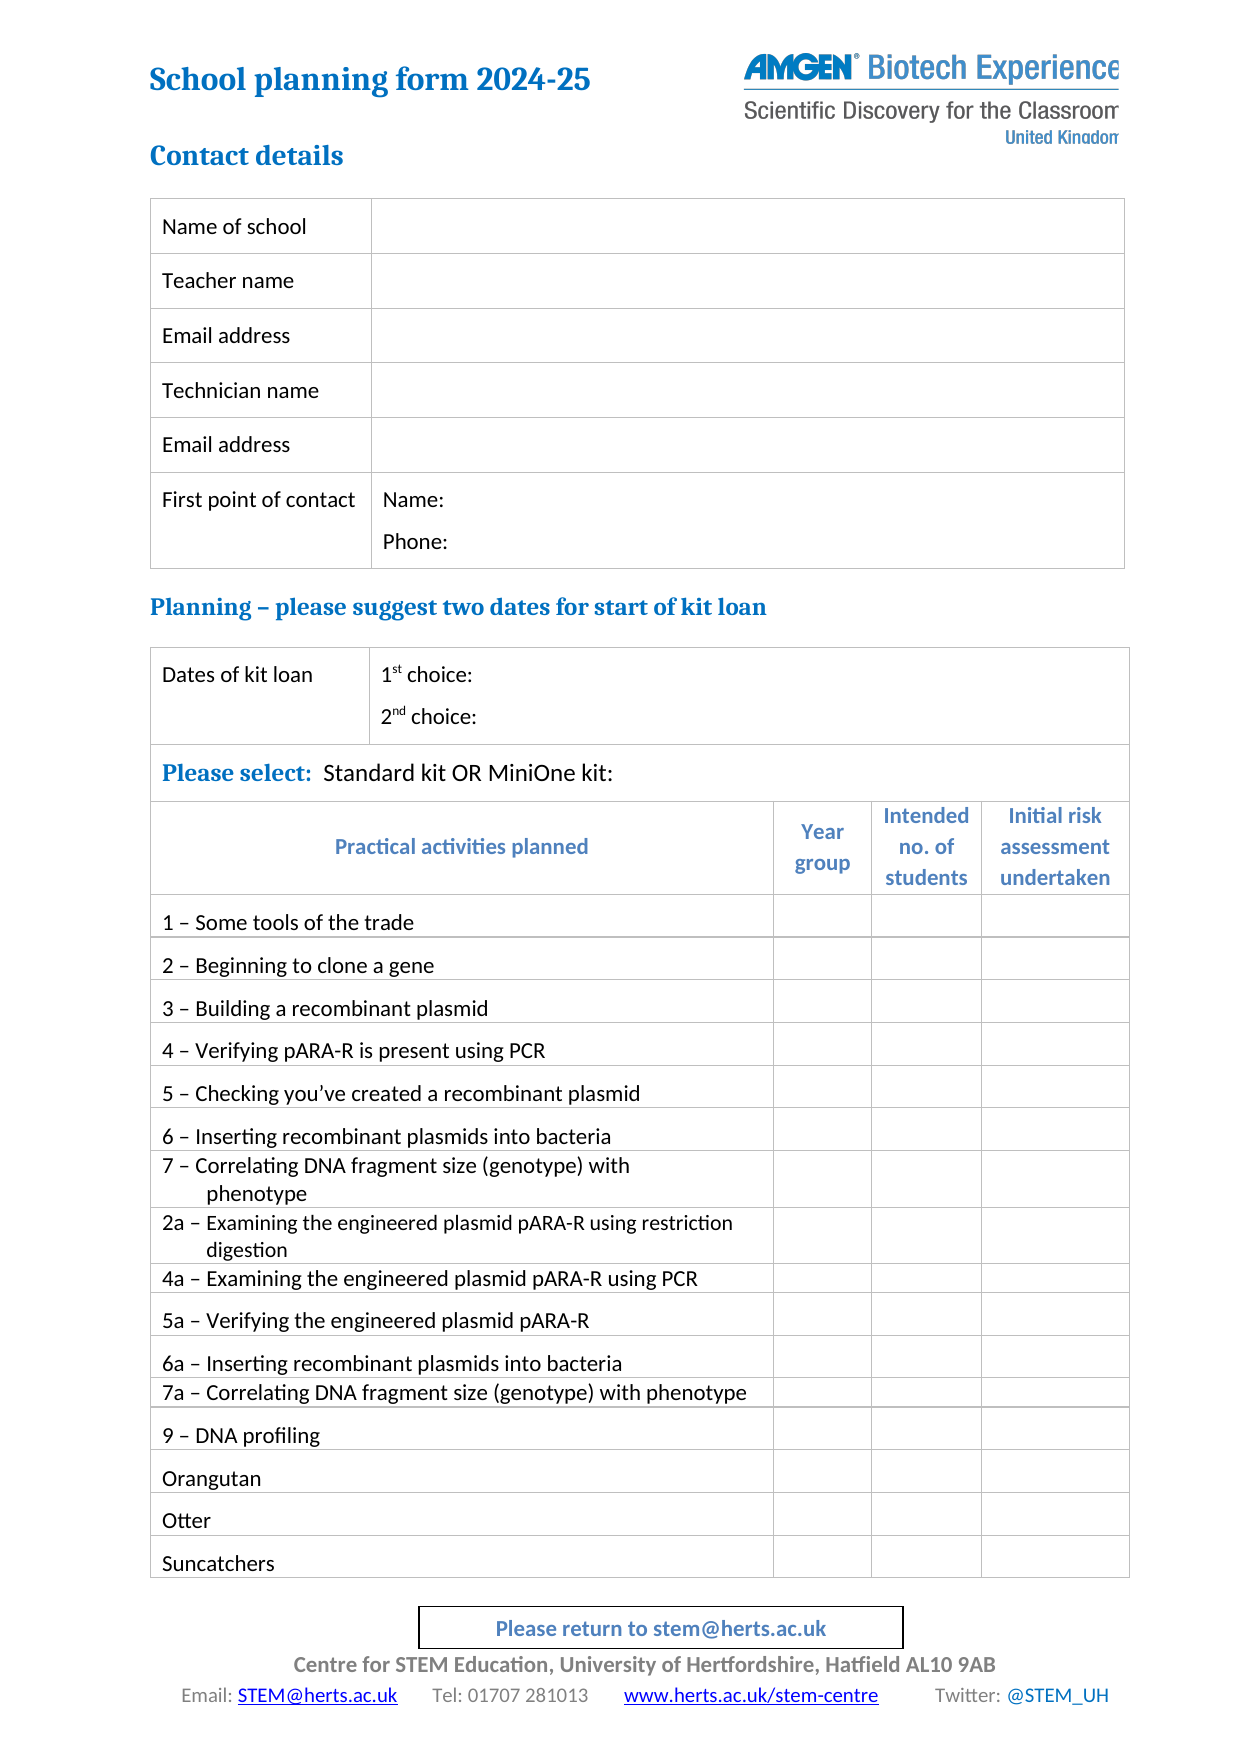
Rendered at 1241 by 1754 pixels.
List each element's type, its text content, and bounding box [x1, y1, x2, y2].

table_cell [982, 1493, 1129, 1534]
table_cell [872, 938, 981, 979]
table_cell [872, 1108, 981, 1150]
picture [743, 53, 1119, 144]
table_cell [872, 1450, 981, 1492]
table_cell [872, 1408, 981, 1449]
table_cell 1 – Some tools of the trade [151, 895, 773, 936]
table_cell 7 – Correlating DNA fragment size (genotype) with phenotype [151, 1151, 773, 1207]
table_cell [774, 1108, 871, 1150]
table_cell [774, 1151, 871, 1207]
table_header Dates of kit loan [151, 648, 369, 743]
table_cell [982, 1450, 1129, 1492]
table_cell [982, 1151, 1129, 1207]
table_header 1st choice: 2nd choice: [370, 648, 1129, 743]
table_cell [774, 1208, 871, 1263]
table_cell [982, 1408, 1129, 1449]
table_cell [982, 1264, 1129, 1292]
table_cell 2 – Beginning to clone a gene [151, 938, 773, 979]
table_cell [872, 1336, 981, 1377]
table_cell Practical activities planned [151, 802, 773, 894]
table_cell Please select: Standard kit OR MiniOne kit: [151, 745, 1129, 801]
table_cell [774, 1066, 871, 1107]
table_cell [774, 1536, 871, 1577]
table_cell Teacher name [151, 254, 371, 308]
table_cell Technician name [151, 363, 371, 417]
table_cell [774, 1408, 871, 1449]
table_cell 9 – DNA profiling [151, 1408, 773, 1449]
table_cell [982, 1208, 1129, 1263]
table_header [372, 199, 1124, 253]
table_cell [982, 895, 1129, 936]
table_cell 6 – Inserting recombinant plasmids into bacteria [151, 1108, 773, 1150]
table_cell [982, 938, 1129, 979]
table_cell [774, 1378, 871, 1406]
table_cell [774, 1264, 871, 1292]
table_cell 4 – Verifying pARA-R is present using PCR [151, 1023, 773, 1064]
table_cell [774, 895, 871, 936]
table_cell [872, 980, 981, 1022]
table_cell [774, 1023, 871, 1064]
table_cell Email address [151, 309, 371, 362]
text Contact details [150, 139, 1122, 172]
table_cell [872, 1151, 981, 1207]
table_cell 6a – Inserting recombinant plasmids into bacteria [151, 1336, 773, 1377]
table_cell Email address [151, 418, 371, 472]
table_cell [982, 1336, 1129, 1377]
table_cell Suncatchers [151, 1536, 773, 1577]
table_cell Intended no. of students [872, 802, 981, 894]
table_cell 3 – Building a recombinant plasmid [151, 980, 773, 1022]
table_cell [872, 1493, 981, 1534]
table_header Name of school [151, 199, 371, 253]
table_cell 7a – Correlating DNA fragment size (genotype) with phenotype [151, 1378, 773, 1406]
table_cell First point of contact [151, 473, 371, 568]
table_cell [982, 980, 1129, 1022]
table_cell [372, 418, 1124, 472]
table_cell [774, 1493, 871, 1534]
table_cell [982, 1536, 1129, 1577]
table_cell 4a – Examining the engineered plasmid pARA-R using PCR [151, 1264, 773, 1292]
table_cell [872, 895, 981, 936]
table_cell Otter [151, 1493, 773, 1534]
table_cell Orangutan [151, 1450, 773, 1492]
table_cell 5 – Checking you’ve created a recombinant plasmid [151, 1066, 773, 1107]
table_cell [774, 980, 871, 1022]
table_cell 5a – Verifying the engineered plasmid pARA-R [151, 1293, 773, 1334]
table_cell [774, 1450, 871, 1492]
table_cell [982, 1066, 1129, 1107]
table_cell [872, 1264, 981, 1292]
table_cell 2a – Examining the engineered plasmid pARA-R using restriction digestion [151, 1208, 773, 1263]
table_cell [372, 254, 1124, 308]
table_cell [872, 1378, 981, 1406]
table_cell Initial risk assessment undertaken [982, 802, 1129, 894]
table_cell [872, 1293, 981, 1334]
table_cell [872, 1023, 981, 1064]
table_cell [982, 1378, 1129, 1406]
table_cell [372, 363, 1124, 417]
table_cell [982, 1108, 1129, 1150]
table_cell [774, 1336, 871, 1377]
table_cell [774, 1293, 871, 1334]
table_cell Name: Phone: [372, 473, 1124, 568]
table_cell Year group [774, 802, 871, 894]
table_cell [982, 1293, 1129, 1334]
table_cell [872, 1536, 981, 1577]
table_cell [774, 938, 871, 979]
text Planning – please suggest two dates for start of kit loan [150, 593, 1171, 622]
table_cell [982, 1023, 1129, 1064]
table_cell [872, 1066, 981, 1107]
table_cell [372, 309, 1124, 362]
table_cell [872, 1208, 981, 1263]
